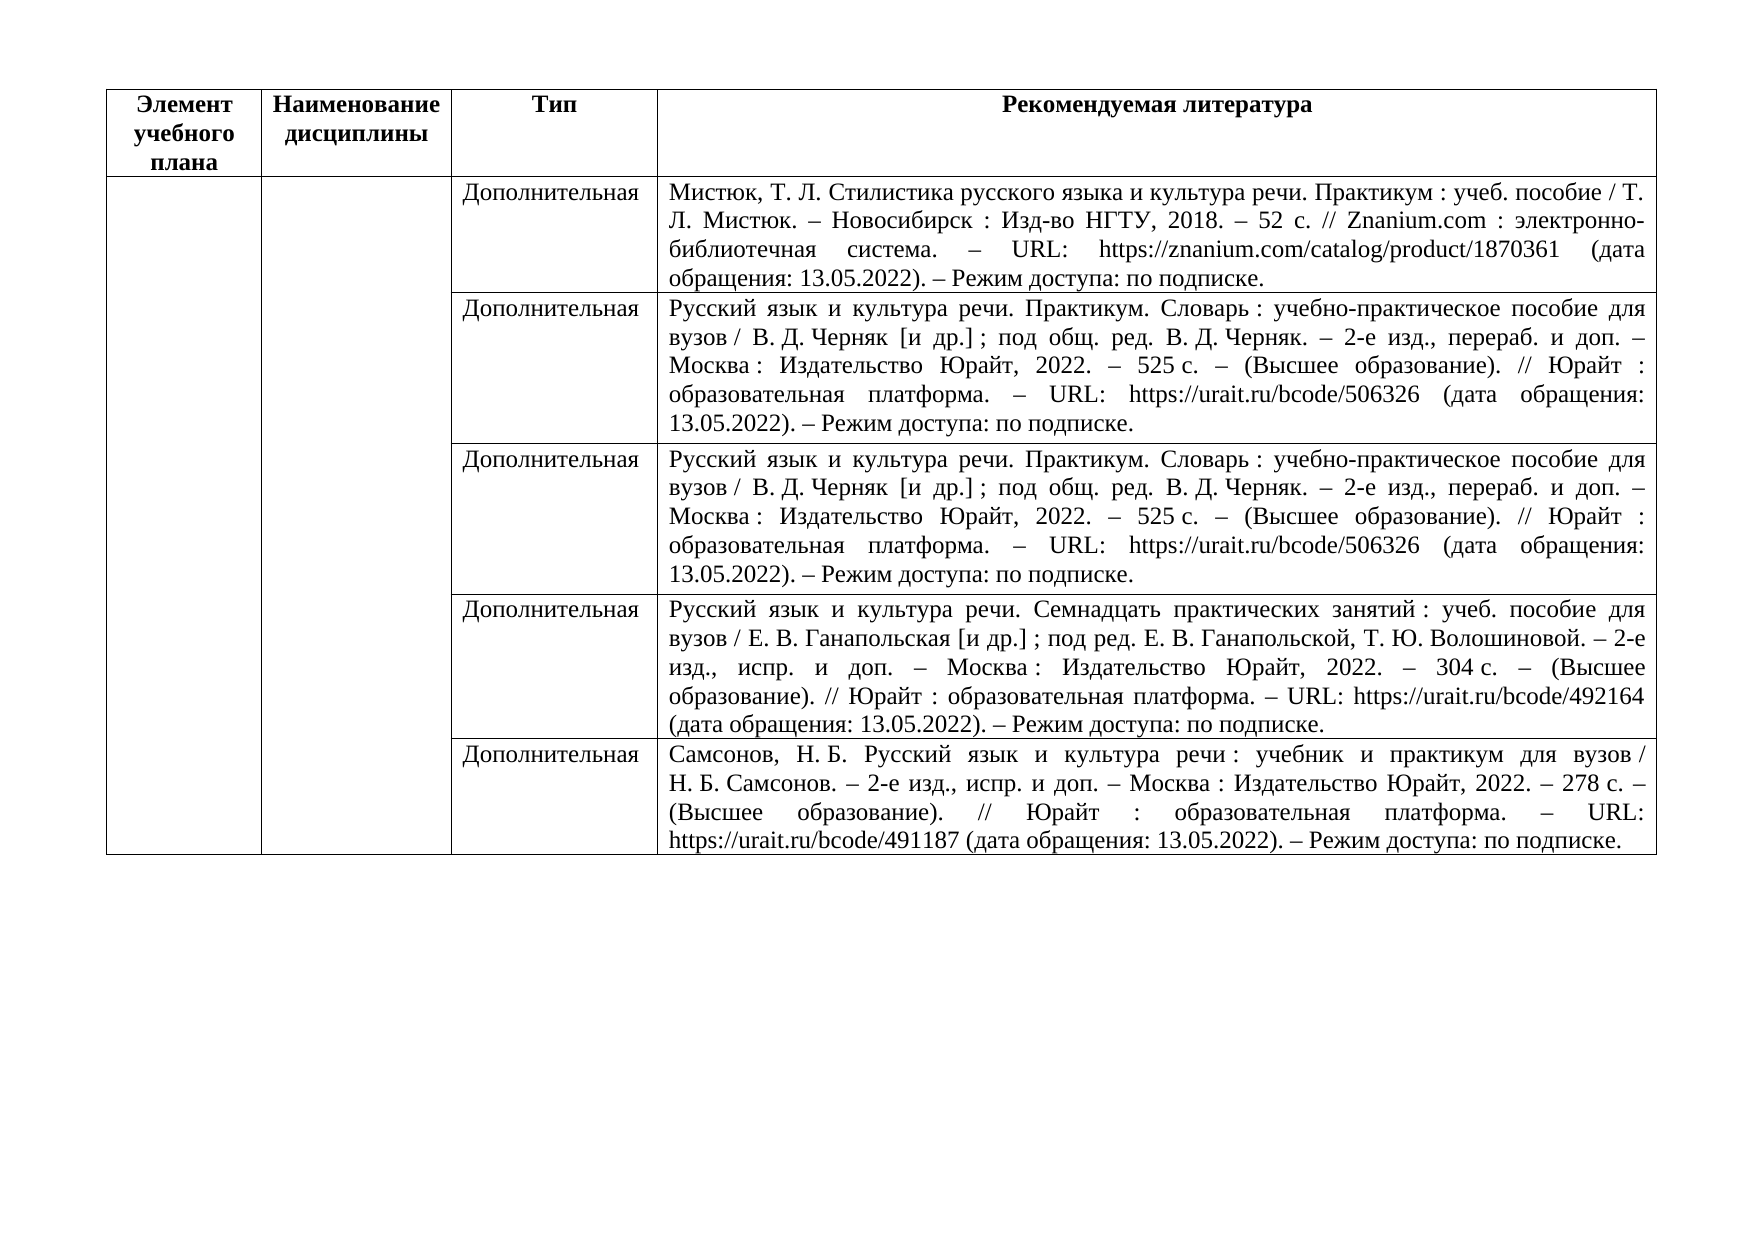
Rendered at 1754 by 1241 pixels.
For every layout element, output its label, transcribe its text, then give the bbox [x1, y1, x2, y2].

table_header Наименование дисциплины [262, 90, 451, 176]
table_cell Русский язык и культура речи. Практикум. Словарь : учебно-практическое пособие для вузов / В. Д. Черняк [и др.] ; под общ. ред. В. Д. Черняк. – 2-е изд., перераб. и доп. – Москва : Издательство Юрайт, 2022. – 525 с. – (Высшее образование). // Юрайт : образовательная платформа. – URL: https://urait.ru/bcode/506326 (дата обращения: 13.05.2022). – Режим доступа: по подписке. [658, 293, 1656, 443]
table_cell Дополнительная [452, 177, 657, 292]
table_cell Русский язык и культура речи. Семнадцать практических занятий : учеб. пособие для вузов / Е. В. Ганапольская [и др.] ; под ред. Е. В. Ганапольской, Т. Ю. Волошиновой. – 2-е изд., испр. и доп. – Москва : Издательство Юрайт, 2022. – 304 с. – (Высшее образование). // Юрайт : образовательная платформа. – URL: https://urait.ru/bcode/492164 (дата обращения: 13.05.2022). – Режим доступа: по подписке. [658, 595, 1656, 738]
table_header Рекомендуемая литература [658, 90, 1656, 176]
table_header Элемент учебного плана [107, 90, 261, 176]
table_header Тип [452, 90, 657, 176]
table_cell Дополнительная [452, 444, 657, 593]
table_cell Самсонов, Н. Б. Русский язык и культура речи : учебник и практикум для вузов / Н. Б. Самсонов. – 2-е изд., испр. и доп. – Москва : Издательство Юрайт, 2022. – 278 с. – (Высшее образование). // Юрайт : образовательная платформа. – URL: https://urait.ru/bcode/491187 (дата обращения: 13.05.2022). – Режим доступа: по подписке. [658, 739, 1656, 854]
table_cell Дополнительная [452, 293, 657, 443]
table_cell Дополнительная [452, 595, 657, 738]
table_cell Мистюк, Т. Л. Стилистика русского языка и культура речи. Практикум : учеб. пособие / Т. Л. Мистюк. – Новосибирск : Изд-во НГТУ, 2018. – 52 с. // Znanium.com : электронно-библиотечная система. – URL: https://znanium.com/catalog/product/1870361 (дата обращения: 13.05.2022). – Режим доступа: по подписке. [658, 177, 1656, 292]
table_cell Русский язык и культура речи. Практикум. Словарь : учебно-практическое пособие для вузов / В. Д. Черняк [и др.] ; под общ. ред. В. Д. Черняк. – 2-е изд., перераб. и доп. – Москва : Издательство Юрайт, 2022. – 525 с. – (Высшее образование). // Юрайт : образовательная платформа. – URL: https://urait.ru/bcode/506326 (дата обращения: 13.05.2022). – Режим доступа: по подписке. [658, 444, 1656, 593]
table_cell Дополнительная [452, 739, 657, 854]
